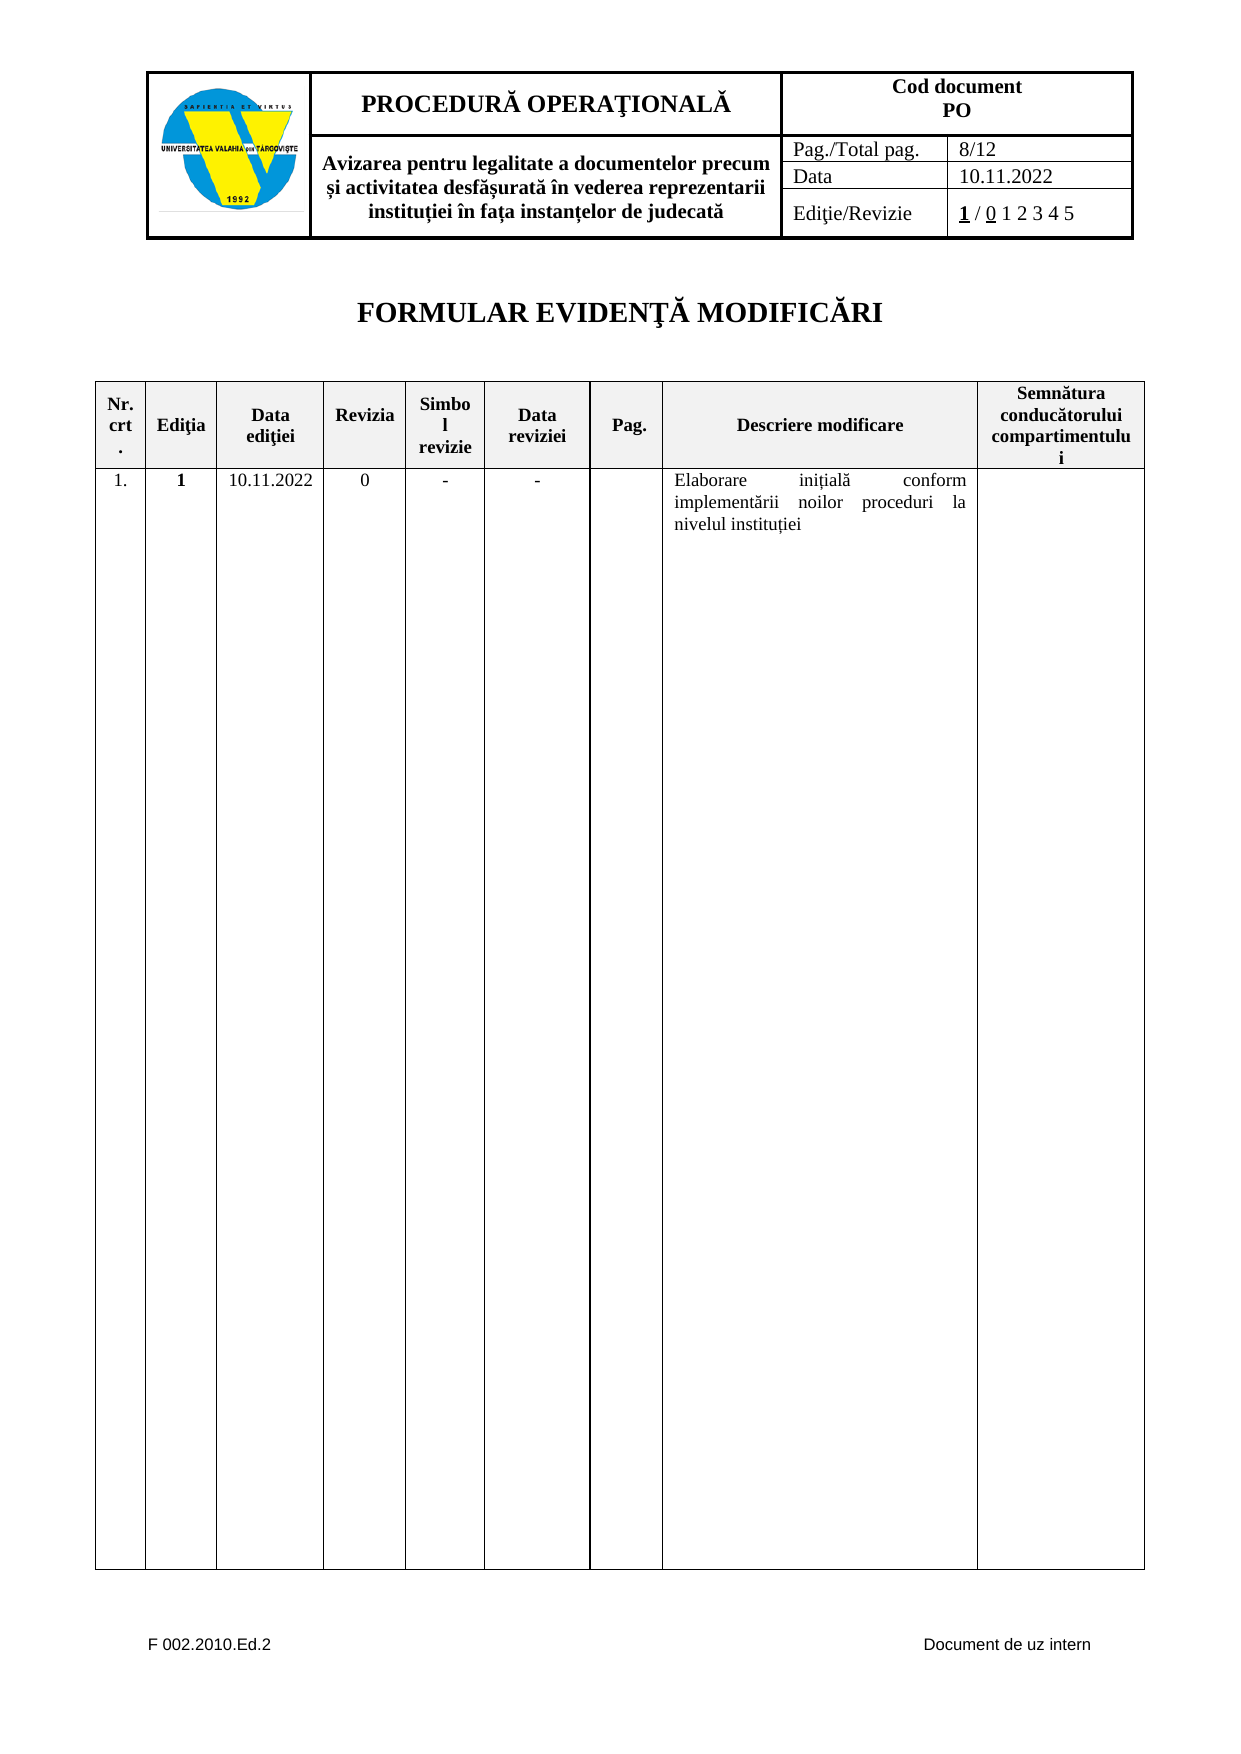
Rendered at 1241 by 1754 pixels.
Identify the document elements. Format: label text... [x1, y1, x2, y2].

table_header Data reviziei [485, 382, 589, 468]
table_header Data ediţiei [217, 382, 323, 468]
table_cell - [406, 469, 484, 1569]
table_cell [591, 469, 662, 1569]
table_cell [978, 469, 1144, 1569]
table_cell 10.11.2022 [217, 469, 323, 1569]
table_cell - [485, 469, 589, 1569]
table_header Ediţia [146, 382, 216, 468]
table_cell 0 [324, 469, 405, 1569]
table_header Simbol revizie [406, 382, 484, 468]
table_header Semnătura conducătorului compartimentului [978, 382, 1144, 468]
table_header Revizia [324, 382, 405, 468]
table_cell 1 [146, 469, 216, 1569]
title FORMULAR EVIDENŢĂ MODIFICĂRI [148, 295, 1092, 328]
table_header Descriere modificare [663, 382, 977, 468]
table_header Pag. [591, 382, 662, 468]
picture [158, 86, 305, 212]
table_cell Elaborare inițială conform implementării noilor proceduri la nivelul instituției [663, 469, 977, 1569]
table_header Nr. crt. [96, 382, 145, 468]
table_cell 1. [96, 469, 145, 1569]
